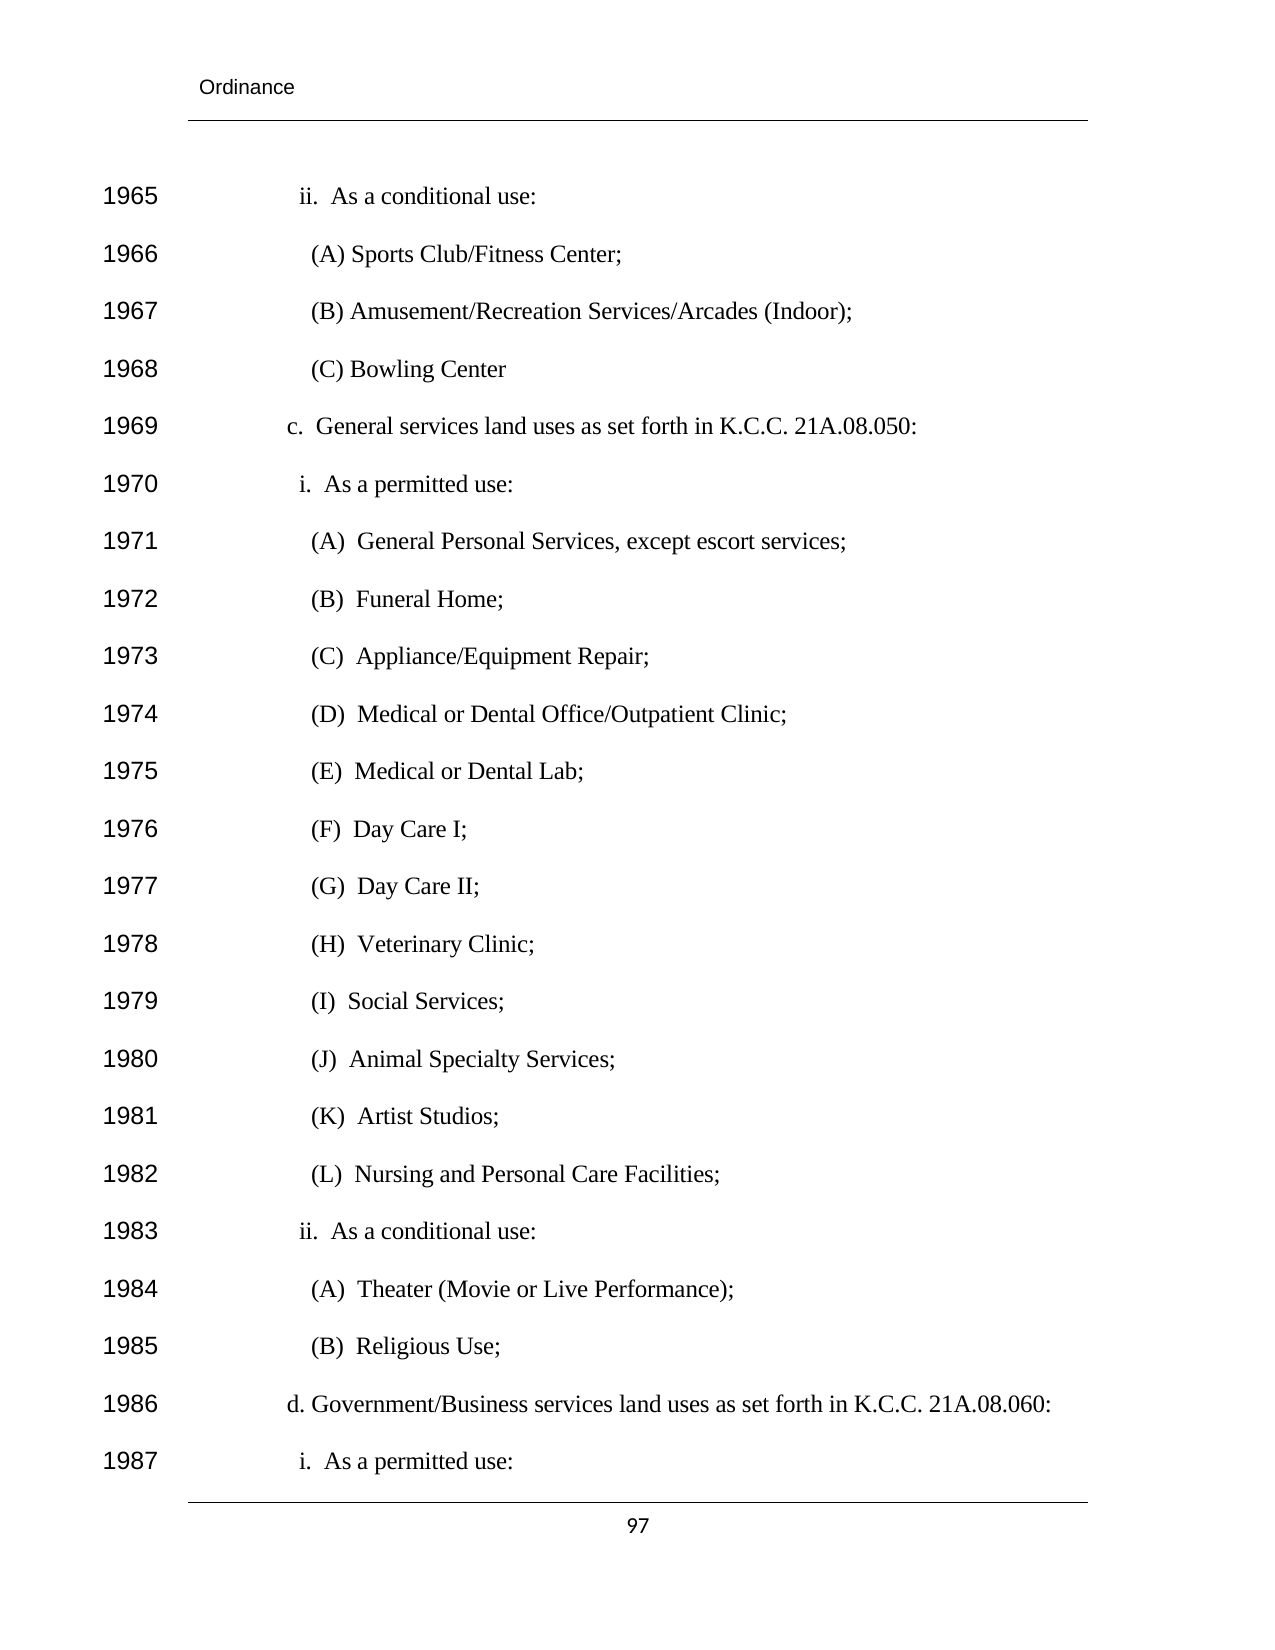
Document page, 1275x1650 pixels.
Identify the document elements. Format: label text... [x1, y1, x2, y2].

text ii. As a conditional use: [187, 181, 1087, 210]
text (C) Bowling Center [187, 354, 1087, 382]
text (A) Theater (Movie or Live Performance); [187, 1274, 1087, 1302]
text i. As a permitted use: [187, 469, 1087, 497]
text (F) Day Care I; [187, 814, 1087, 842]
text (D) Medical or Dental Office/Outpatient Clinic; [187, 699, 1087, 727]
text (L) Nursing and Personal Care Facilities; [187, 1159, 1087, 1187]
text (I) Social Services; [187, 986, 1087, 1015]
text (G) Day Care II; [187, 871, 1087, 900]
text (B) Amusement/Recreation Services/Arcades (Indoor); [187, 296, 1087, 325]
text i. As a permitted use: [187, 1446, 1087, 1475]
text (H) Veterinary Clinic; [187, 929, 1087, 957]
text (C) Appliance/Equipment Repair; [187, 641, 1087, 670]
text (A) General Personal Services, except escort services; [187, 526, 1087, 555]
text (J) Animal Specialty Services; [187, 1044, 1087, 1072]
text (B) Religious Use; [187, 1331, 1087, 1360]
text c. General services land uses as set forth in K.C.C. 21A.08.050: [187, 411, 1087, 440]
text ii. As a conditional use: [187, 1216, 1087, 1245]
text (B) Funeral Home; [187, 584, 1087, 612]
text (E) Medical or Dental Lab; [187, 756, 1087, 785]
text (K) Artist Studios; [187, 1101, 1087, 1130]
text (A) Sports Club/Fitness Center; [187, 239, 1087, 267]
text d. Government/Business services land uses as set forth in K.C.C. 21A.08.060: [187, 1389, 1087, 1417]
